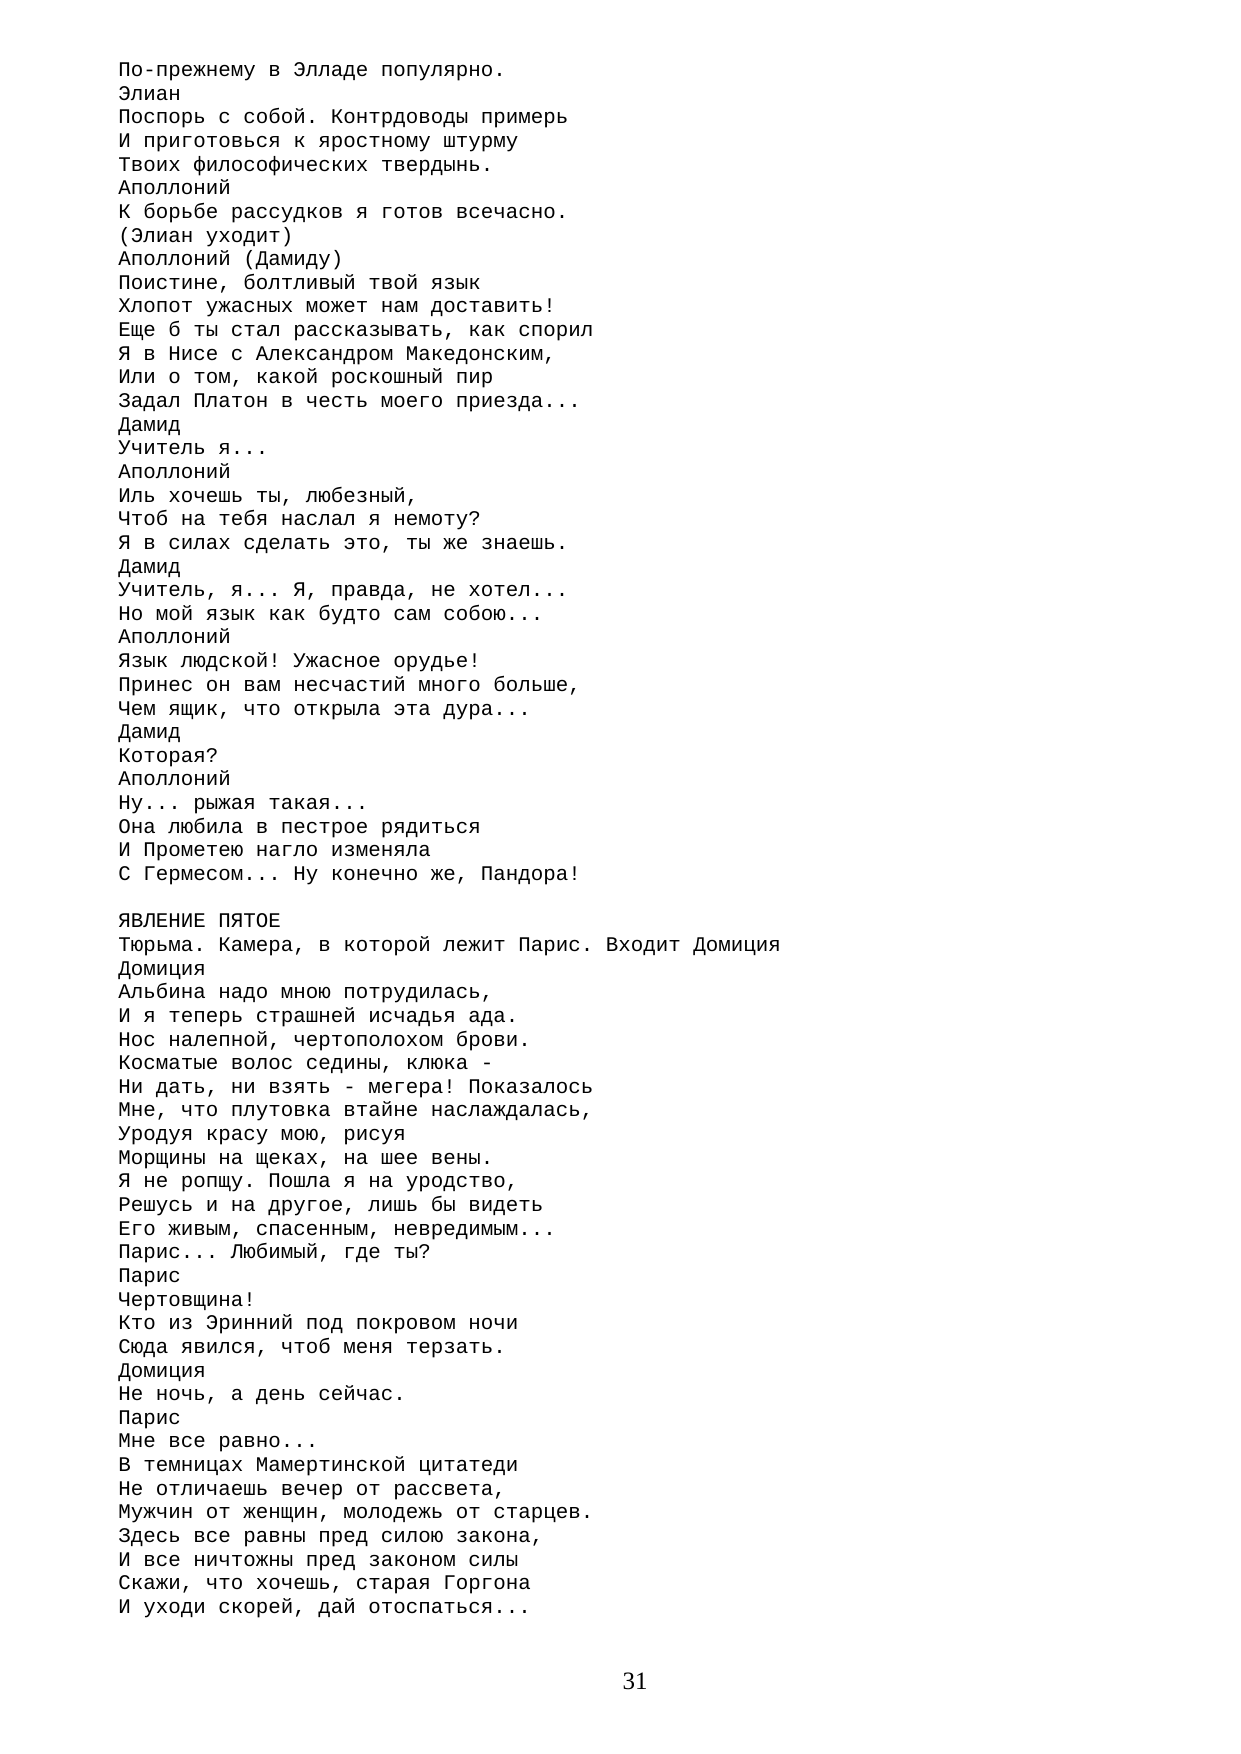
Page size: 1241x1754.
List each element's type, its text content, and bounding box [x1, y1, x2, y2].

text Поспорь с собой. Контрдоводы примерь [118, 106, 1152, 130]
text Иль хочешь ты, любезный, [118, 485, 1152, 508]
text Здесь все равны пред силою закона, [118, 1525, 1152, 1549]
text Аполлоний [118, 177, 1152, 201]
text И все ничтожны пред законом силы [118, 1549, 1152, 1572]
text Чтоб на тебя наслал я немоту? [118, 508, 1152, 532]
text Учитель, я... Я, правда, не хотел... [118, 579, 1152, 603]
text Ни дать, ни взять - мегера! Показалось [118, 1076, 1152, 1099]
text Язык людской! Ужасное орудье! [118, 650, 1152, 674]
text Тюрьма. Камера, в которой лежит Парис. Входит Домиция [118, 934, 1152, 958]
text Твоих философических твердынь. [118, 154, 1152, 177]
text И Прометею нагло изменяла [118, 839, 1152, 863]
text С Гермесом... Ну конечно же, Пандора! [118, 863, 1152, 887]
text Парис [118, 1407, 1152, 1431]
text Дамид [118, 556, 1152, 579]
text Его живым, спасенным, невредимым... [118, 1218, 1152, 1241]
text Не отличаешь вечер от рассвета, [118, 1478, 1152, 1501]
text Нос налепной, чертополохом брови. [118, 1028, 1152, 1052]
text Сюда явился, чтоб меня терзать. [118, 1336, 1152, 1359]
text Уродуя красу мою, рисуя [118, 1123, 1152, 1147]
text Принес он вам несчастий много больше, [118, 674, 1152, 697]
text Парис... Любимый, где ты? [118, 1241, 1152, 1265]
text Мужчин от женщин, молодежь от старцев. [118, 1501, 1152, 1525]
text Я в Нисе с Александром Македонским, [118, 343, 1152, 366]
text Косматые волос седины, клюка - [118, 1052, 1152, 1076]
text Мне, что плутовка втайне наслаждалась, [118, 1099, 1152, 1123]
text По-прежнему в Элладе популярно. [118, 59, 1152, 83]
text Ну... рыжая такая... [118, 792, 1152, 816]
text Аполлоний [118, 768, 1152, 792]
text Альбина надо мною потрудилась, [118, 981, 1152, 1005]
text Решусь и на другое, лишь бы видеть [118, 1194, 1152, 1218]
text Задал Платон в честь моего приезда... [118, 390, 1152, 414]
text Поистине, болтливый твой язык [118, 272, 1152, 296]
text Или о том, какой роскошный пир [118, 366, 1152, 390]
text Хлопот ужасных может нам доставить! [118, 296, 1152, 319]
text Она любила в пестрое рядиться [118, 816, 1152, 839]
text Не ночь, а день сейчас. [118, 1383, 1152, 1407]
text Кто из Эринний под покровом ночи [118, 1312, 1152, 1336]
text К борьбе рассудков я готов всечасно. [118, 201, 1152, 224]
text Домиция [118, 958, 1152, 981]
text Чем ящик, что открыла эта дура... [118, 697, 1152, 721]
text Скажи, что хочешь, старая Горгона [118, 1572, 1152, 1596]
text Аполлоний (Дамиду) [118, 248, 1152, 272]
text Я в силах сделать это, ты же знаешь. [118, 532, 1152, 556]
text Элиан [118, 83, 1152, 106]
text Аполлоний [118, 627, 1152, 650]
text И уходи скорей, дай отоспаться... [118, 1596, 1152, 1620]
text Мне все равно... [118, 1431, 1152, 1454]
text Морщины на щеках, на шее вены. [118, 1147, 1152, 1170]
text И я теперь страшней исчадья ада. [118, 1005, 1152, 1028]
text Я не ропщу. Пошла я на уродство, [118, 1170, 1152, 1194]
text Но мой язык как будто сам собою... [118, 603, 1152, 627]
text ЯВЛЕНИЕ ПЯТОЕ [118, 910, 1152, 934]
text Дамид [118, 721, 1152, 745]
text В темницах Мамертинской цитатеди [118, 1454, 1152, 1478]
text (Элиан уходит) [118, 224, 1152, 248]
text И приготовься к яростному штурму [118, 130, 1152, 154]
text Аполлоний [118, 461, 1152, 485]
text Домиция [118, 1359, 1152, 1383]
text Дамид [118, 414, 1152, 437]
text Которая? [118, 745, 1152, 768]
text Парис [118, 1265, 1152, 1289]
text Чертовщина! [118, 1289, 1152, 1312]
text Еще б ты стал рассказывать, как спорил [118, 319, 1152, 343]
text Учитель я... [118, 437, 1152, 461]
